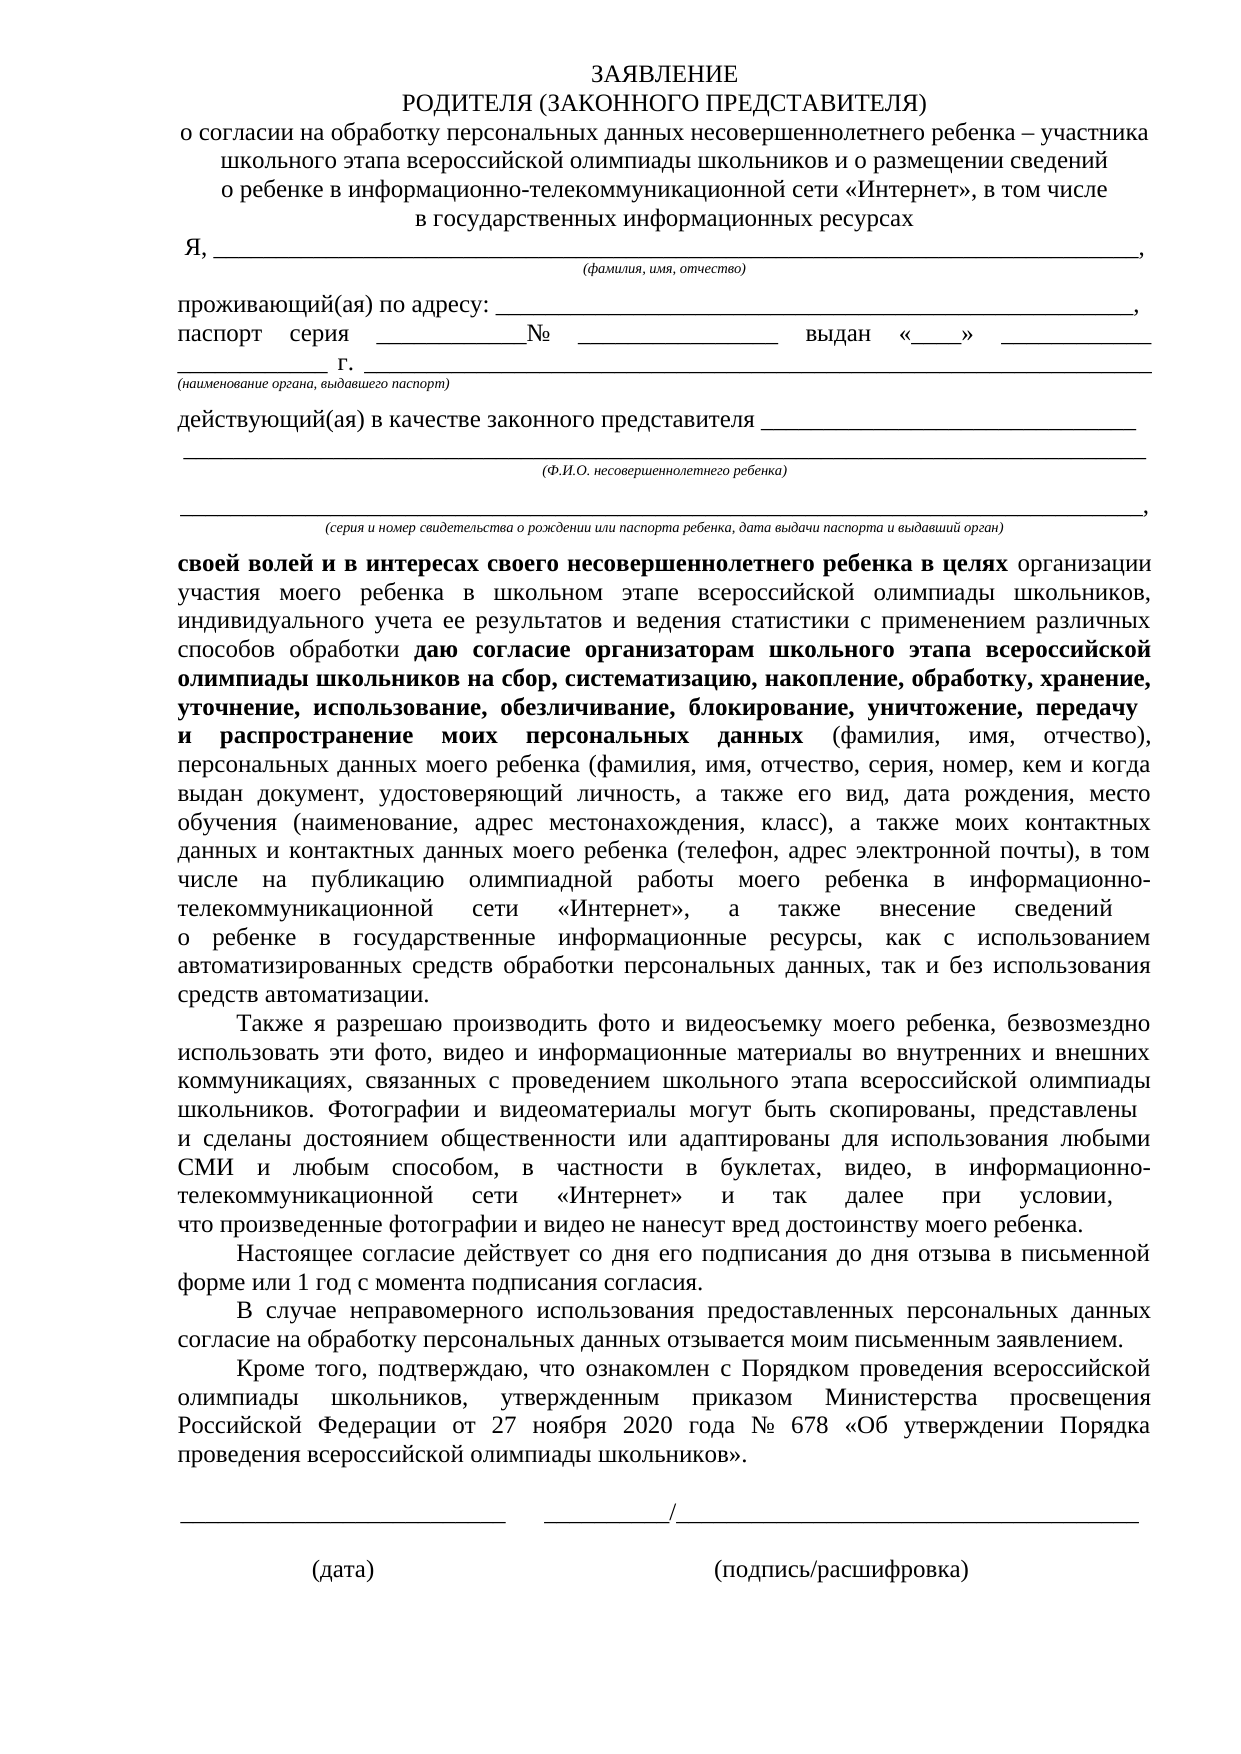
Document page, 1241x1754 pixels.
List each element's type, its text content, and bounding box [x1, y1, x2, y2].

text ЗАЯВЛЕНИЕ [177, 59, 1152, 88]
text в государственных информационных ресурсах [177, 203, 1152, 232]
text своей волей и в интересах своего несовершеннолетнего ребенка в целях организации участия моего ребенка в школьном этапе всероссийской олимпиады школьников, индивидуального учета ее результатов и ведения статистики с применением различных способов обработки даю согласие организаторам школьного этапа всероссийской олимпиады школьников на сбор, систематизацию, накопление, обработку, хранение, уточнение, использование, обезличивание, блокирование, уничтожение, передачу и распространение моих персональных данных (фамилия, имя, отчество), персональных данных моего ребенка (фамилия, имя, отчество, серия, номер, кем и когда выдан документ, удостоверяющий личность, а также его вид, дата рождения, место обучения (наименование, адрес местонахождения, класс), а также моих контактных данных и контактных данных моего ребенка (телефон, адрес электронной почты), в том числе на публикацию олимпиадной работы моего ребенка в информационно-телекоммуникационной сети «Интернет», а также внесение сведений о ребенке в государственные информационные ресурсы, как с использованием автоматизированных средств обработки персональных данных, так и без использования средств автоматизации. [177, 548, 1152, 1008]
table_header __________________________ (дата) [166, 1497, 520, 1583]
text проживающий(ая) по адресу: ___________________________________________________, [177, 289, 1152, 318]
text действующий(ая) в качестве законного представителя ______________________________ [177, 404, 1152, 433]
text о согласии на обработку персональных данных несовершеннолетнего ребенка – участника школьного этапа всероссийской олимпиады школьников и о размещении сведений [177, 117, 1152, 174]
text Я, __________________________________________________________________________, (фамилия, имя, отчество) [177, 232, 1152, 289]
table_header __________/_____________________________________ (подпись/расшифровка) [520, 1497, 1163, 1583]
text В случае неправомерного использования предоставленных персональных данных согласие на обработку персональных данных отзывается моим письменным заявлением. [177, 1295, 1152, 1353]
text Кроме того, подтверждаю, что ознакомлен с Порядком проведения всероссийской олимпиады школьников, утвержденным приказом Министерства просвещения Российской Федерации от 27 ноября 2020 года № 678 «Об утверждении Порядка проведения всероссийской олимпиады школьников». [177, 1353, 1152, 1468]
text РОДИТЕЛЯ (ЗАКОННОГО ПРЕДСТАВИТЕЛЯ) [177, 88, 1152, 117]
text о ребенке в информационно-телекоммуникационной сети «Интернет», в том числе [177, 174, 1152, 203]
text (Ф.И.О. несовершеннолетнего ребенка) [177, 462, 1152, 490]
text _____________________________________________________________________________, (серия и номер свидетельства о рождении или паспорта ребенка, дата выдачи паспорта и выдавший орган) [177, 490, 1152, 548]
text Также я разрешаю производить фото и видеосъемку моего ребенка, безвозмездно использовать эти фото, видео и информационные материалы во внутренних и внешних коммуникациях, связанных с проведением школьного этапа всероссийской олимпиады школьников. Фотографии и видеоматериалы могут быть скопированы, представлены и сделаны достоянием общественности или адаптированы для использования любыми СМИ и любым способом, в частности в буклетах, видео, в информационно-телекоммуникационной сети «Интернет» и так далее при условии, что произведенные фотографии и видео не нанесут вред достоинству моего ребенка. [177, 1008, 1152, 1238]
text _____________________________________________________________________________ [177, 433, 1152, 462]
text паспорт серия ____________№ ________________ выдан «____» ____________ ____________ г. _______________________________________________________________ (наименование органа, выдавшего паспорт) [177, 318, 1152, 404]
text Настоящее согласие действует со дня его подписания до дня отзыва в письменной форме или 1 год с момента подписания согласия. [177, 1238, 1152, 1295]
